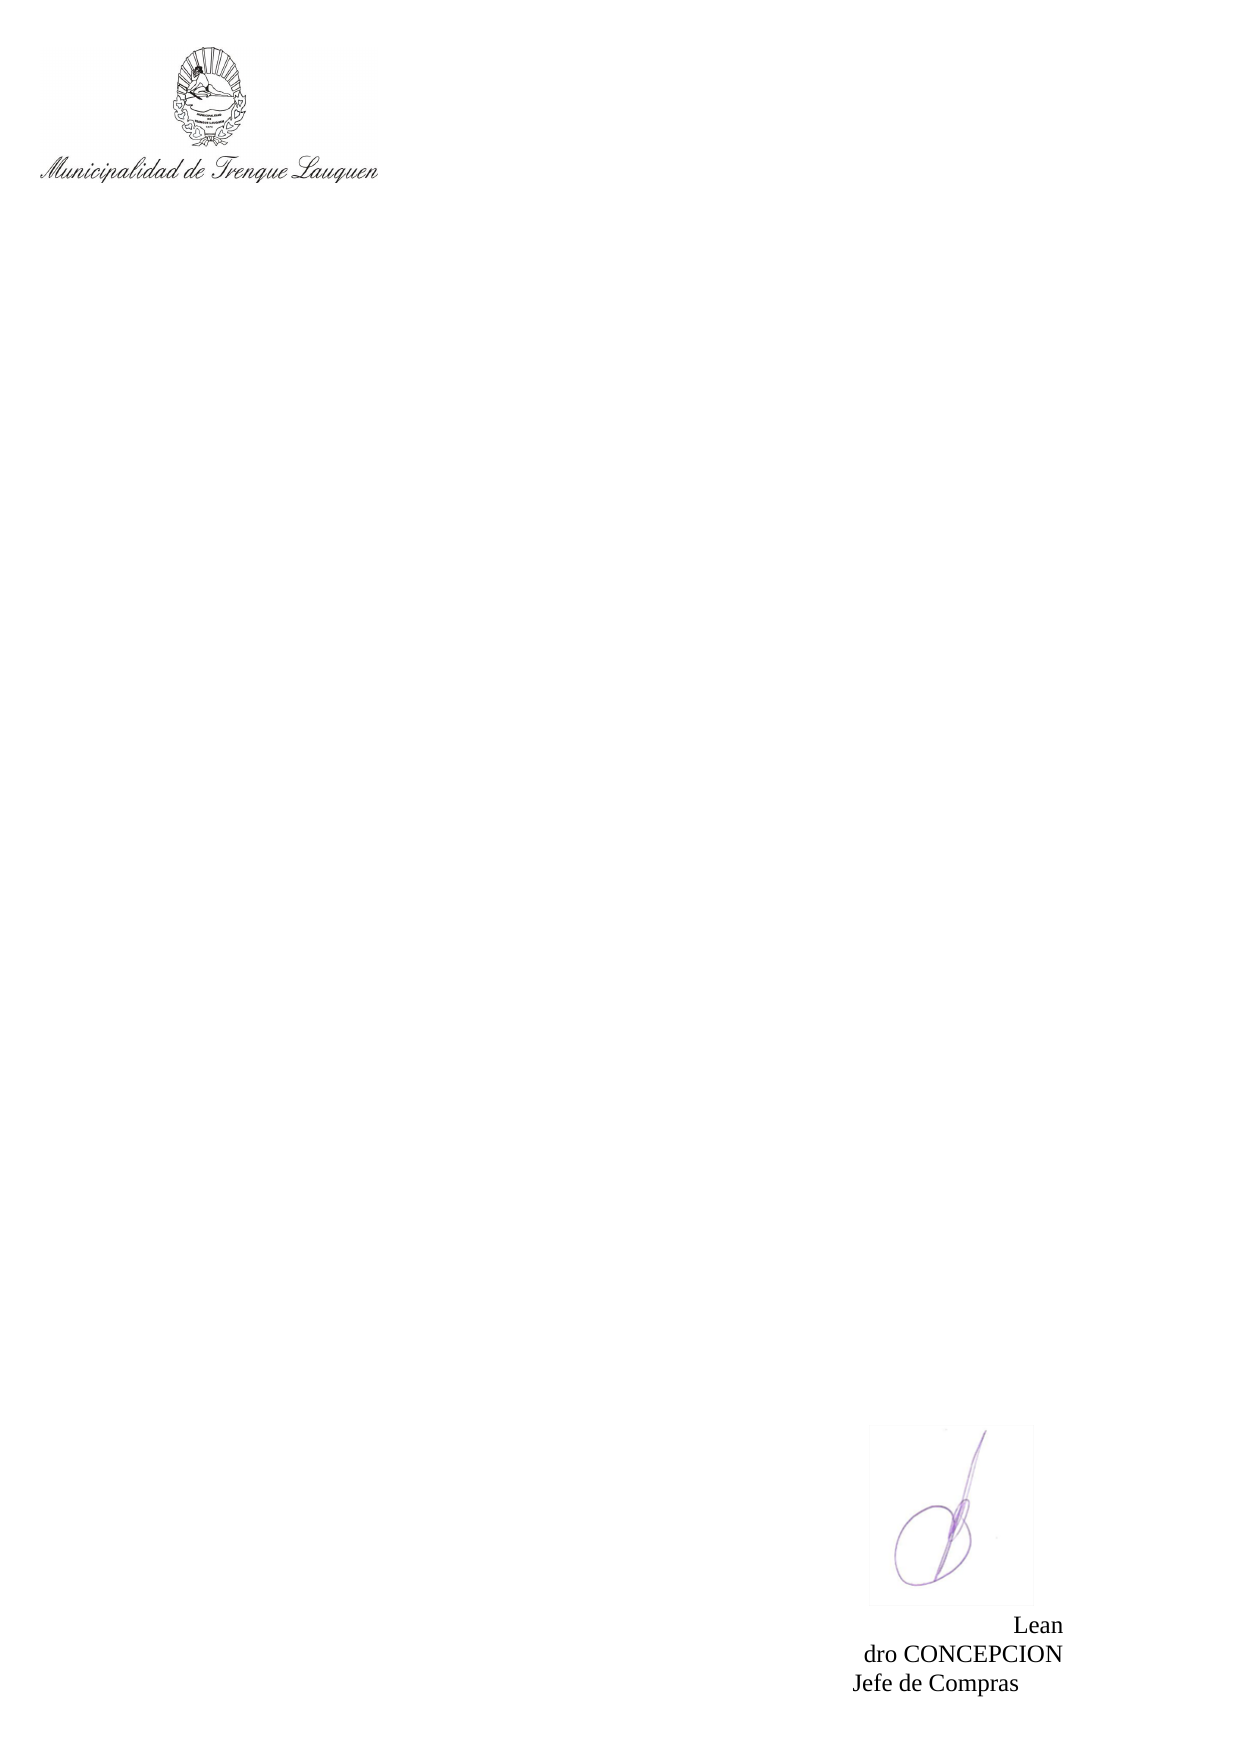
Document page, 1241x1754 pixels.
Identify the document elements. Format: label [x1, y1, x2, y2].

picture [40, 47, 378, 182]
picture [867, 1423, 1036, 1608]
